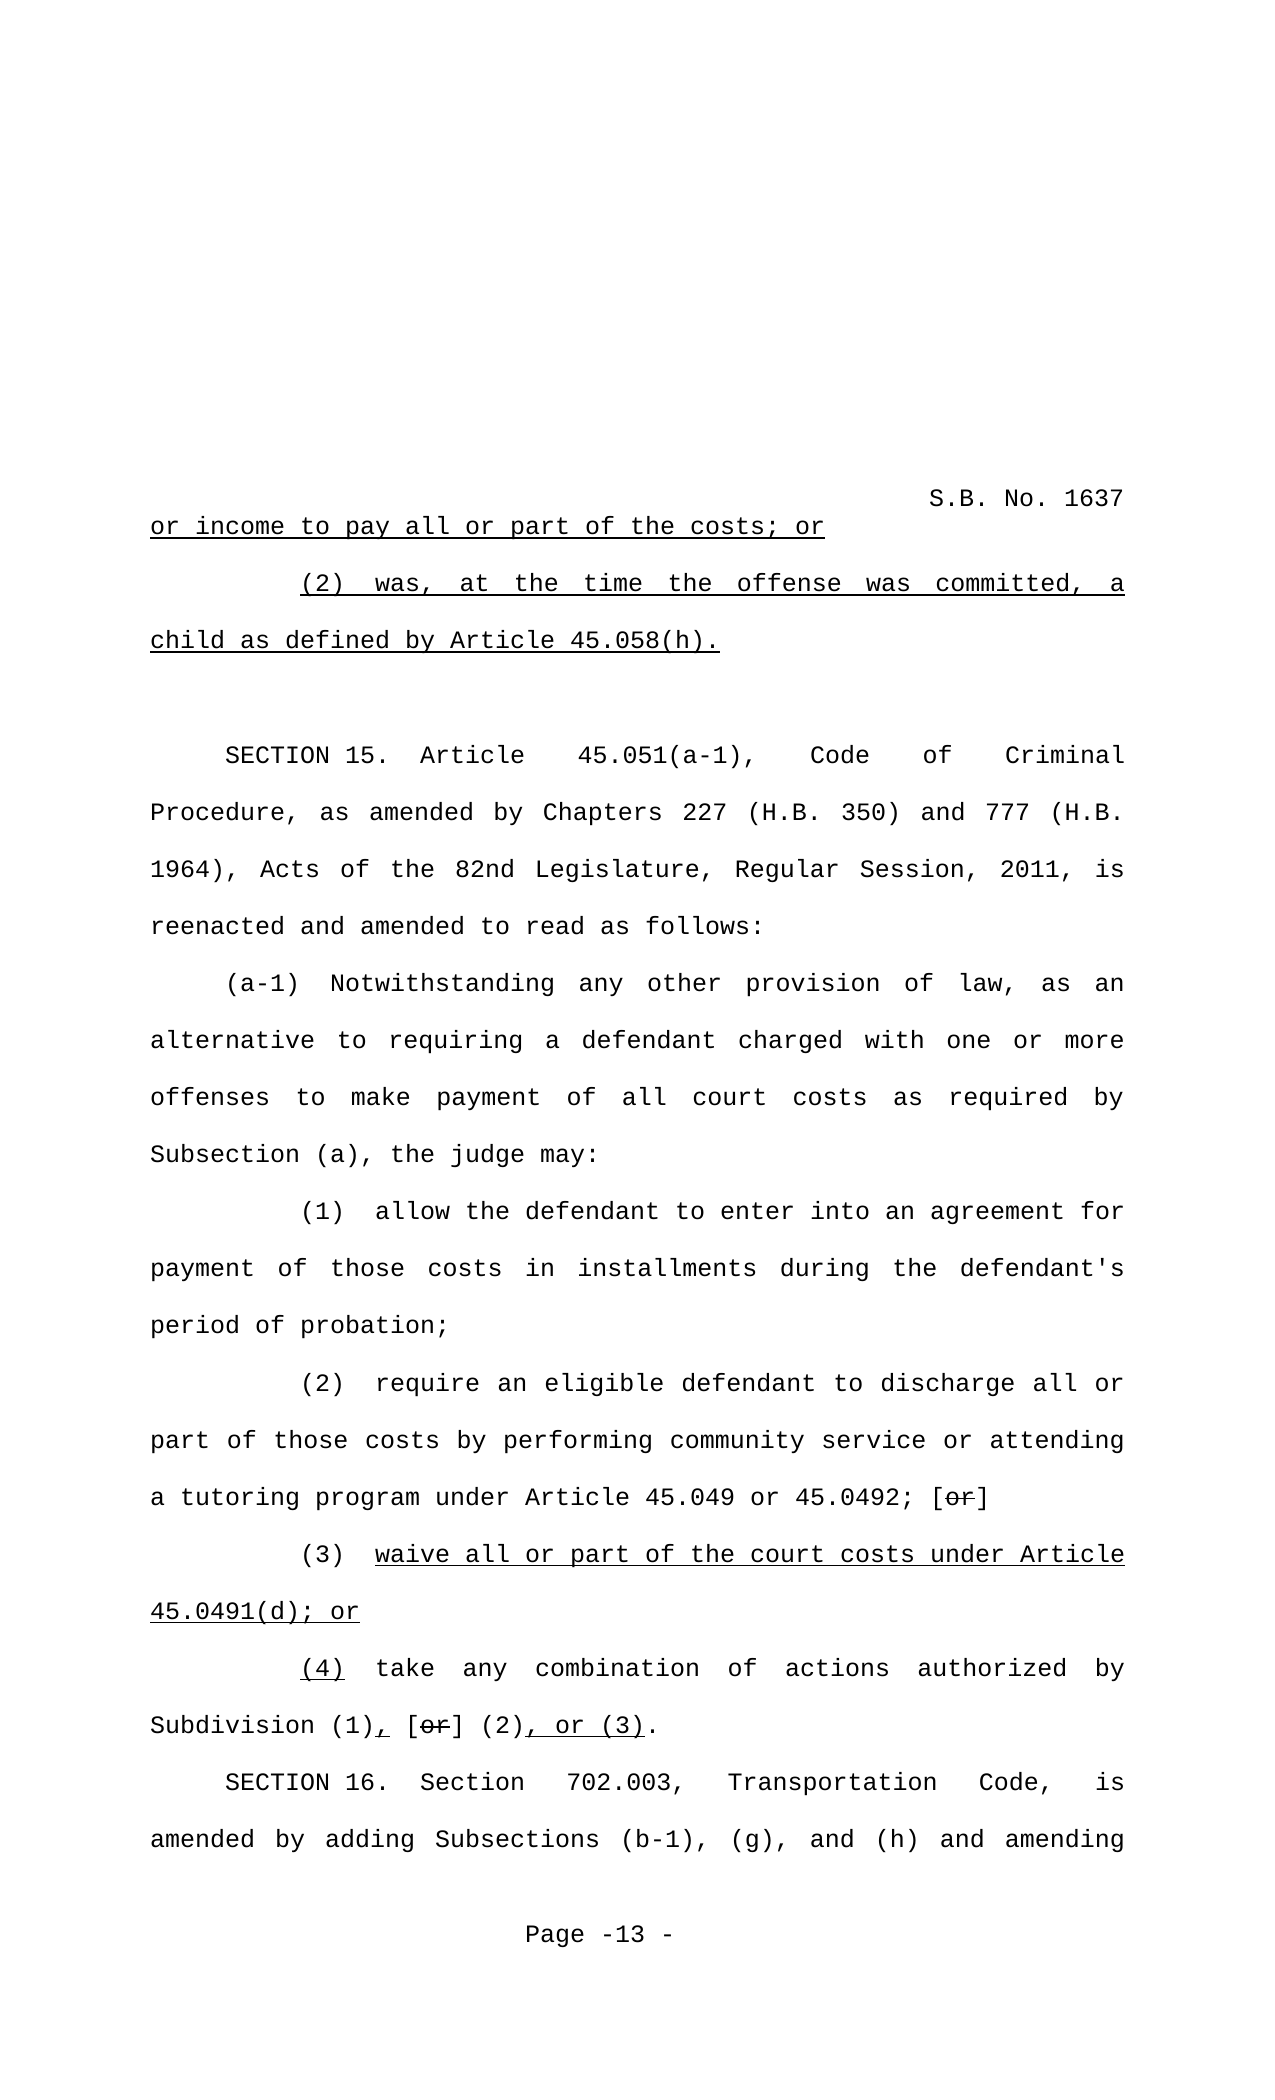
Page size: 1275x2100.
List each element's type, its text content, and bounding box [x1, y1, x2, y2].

text (1) allow the defendant to enter into an agreement for payment of those costs in installments during the defendant's period of probation; [150, 1199, 1125, 1341]
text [150, 514, 1125, 542]
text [150, 1769, 1125, 1855]
text (2) was, at the time the offense was committed, a child as defined by Article 45.058(h). [150, 571, 1125, 656]
text (a-1) Notwithstanding any other provision of law, as an alternative to requiring a defendant charged with one or more offenses to make payment of all court costs as required by Subsection (a), the judge may: [150, 970, 1125, 1170]
text (2) require an eligible defendant to discharge all or part of those costs by performing community service or attending a tutoring program under Article 45.049 or 45.0492; [or] [150, 1370, 1125, 1513]
text SECTION 15. Article 45.051(a-1), Code of Criminal Procedure, as amended by Chapters 227 (H.B. 350) and 777 (H.B. 1964), Acts of the 82nd Legislature, Regular Session, 2011, is reenacted and amended to read as follows: [150, 742, 1125, 942]
text (3) waive all or part of the court costs under Article 45.0491(d); or [150, 1541, 1125, 1627]
text (4) take any combination of actions authorized by Subdivision (1), [or] (2), or (3). [150, 1655, 1125, 1741]
